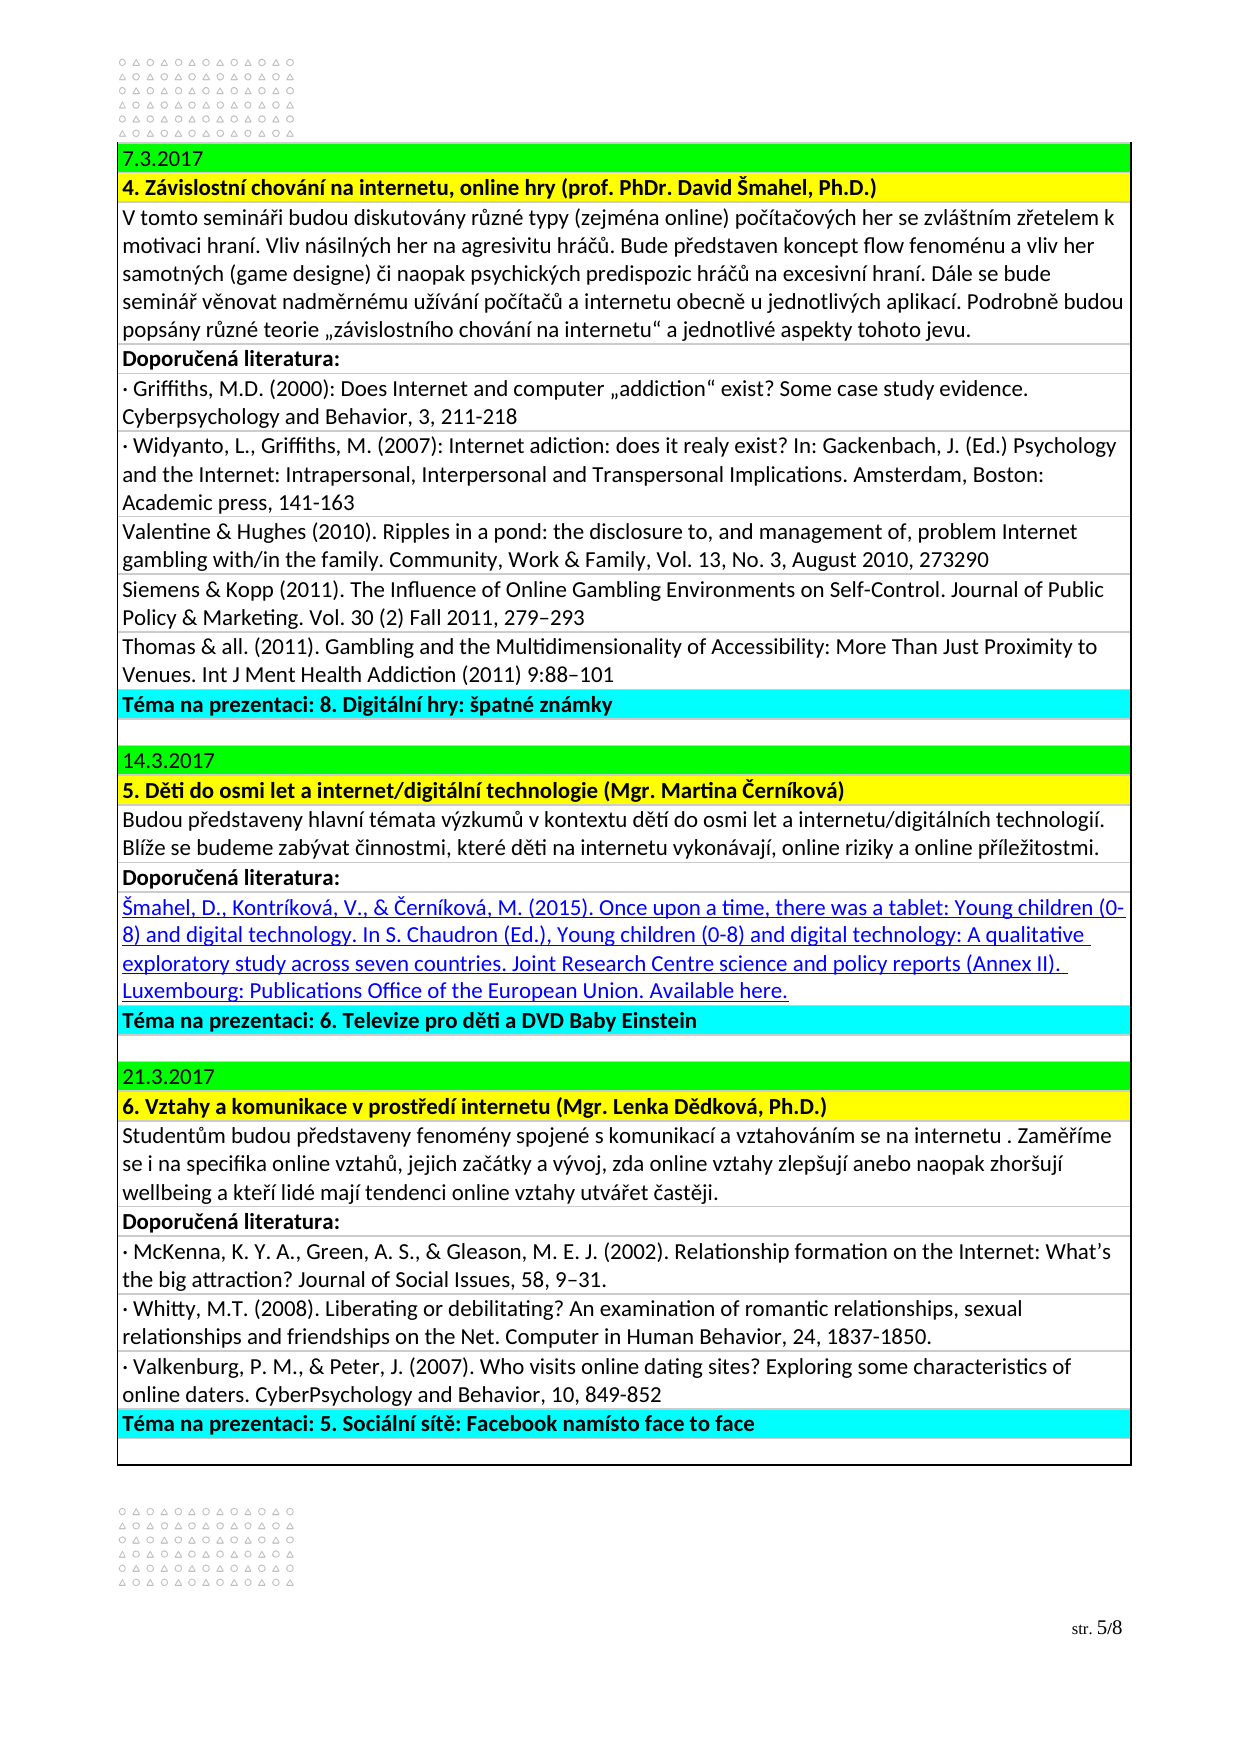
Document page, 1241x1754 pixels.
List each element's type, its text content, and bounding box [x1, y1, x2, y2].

table_cell 4. Závislostní chování na internetu, online hry (prof. PhDr. David Šmahel, Ph.D.) [118, 173, 1130, 201]
table_cell Doporučená literatura: [118, 1207, 1130, 1235]
table_cell V tomto semináři budou diskutovány různé typy (zejména online) počítačových her se zvláštním zřetelem k motivaci hraní. Vliv násilných her na agresivitu hráčů. Bude představen koncept flow fenoménu a vliv her samotných (game designe) či naopak psychických predispozic hráčů na excesivní hraní. Dále se bude seminář věnovat nadměrnému užívání počítačů a internetu obecně u jednotlivých aplikací. Podrobně budou popsány různé teorie „závislostního chování na internetu“ a jednotlivé aspekty tohoto jevu. [118, 203, 1130, 343]
table_cell · Griffiths, M.D. (2000): Does Internet and computer „addiction“ exist? Some case study evidence. Cyberpsychology and Behavior, 3, 211-218 [118, 374, 1130, 430]
table_cell Téma na prezentaci: 8. Digitální hry: špatné známky [118, 690, 1130, 718]
table_cell Téma na prezentaci: 6. Televize pro děti a DVD Baby Einstein [118, 1006, 1130, 1034]
table_cell · Widyanto, L., Griffiths, M. (2007): Internet adiction: does it realy exist? In: Gackenbach, J. (Ed.) Psychology and the Internet: Intrapersonal, Interpersonal and Transpersonal Implications. Amsterdam, Boston: Academic press, 141-163 [118, 432, 1130, 516]
table_cell · Whitty, M.T. (2008). Liberating or debilitating? An examination of romantic relationships, sexual relationships and friendships on the Net. Computer in Human Behavior, 24, 1837-1850. [118, 1295, 1130, 1350]
table_cell Doporučená literatura: [118, 863, 1130, 891]
table_cell Thomas & all. (2011). Gambling and the Multidimensionality of Accessibility: More Than Just Proximity to Venues. Int J Ment Health Addiction (2011) 9:88–101 [118, 633, 1130, 688]
table_cell 14.3.2017 [118, 746, 1130, 774]
picture [0, 1478, 1239, 1615]
table_cell Budou představeny hlavní témata výzkumů v kontextu dětí do osmi let a internetu/digitálních technologií. Blíže se budeme zabývat činnostmi, které děti na internetu vykonávají, online riziky a online příležitostmi. [118, 806, 1130, 861]
table_cell Valentine & Hughes (2010). Ripples in a pond: the disclosure to, and management of, problem Internet gambling with/in the family. Community, Work & Family, Vol. 13, No. 3, August 2010, 273290 [118, 517, 1130, 573]
table_cell 5. Děti do osmi let a internet/digitální technologie (Mgr. Martina Černíková) [118, 776, 1130, 804]
table_cell Doporučená literatura: [118, 345, 1130, 372]
table_cell 7.3.2017 [118, 144, 1130, 172]
table_cell [118, 720, 1130, 745]
table_cell Siemens & Kopp (2011). The Influence of Online Gambling Environments on Self-Control. Journal of Public Policy & Marketing. Vol. 30 (2) Fall 2011, 279–293 [118, 575, 1130, 631]
table_cell [118, 1439, 1130, 1464]
table_cell Téma na prezentaci: 5. Sociální sítě: Facebook namísto face to face [118, 1410, 1130, 1438]
picture [0, 29, 1239, 142]
table_cell Šmahel, D., Kontríková, V., & Černíková, M. (2015). Once upon a time, there was a tablet: Young children (0-8) and digital technology. In S. Chaudron (Ed.), Young children (0-8) and digital technology: A qualitative exploratory study across seven countries. Joint Research Centre science and policy reports (Annex II). Luxembourg: Publications Office of the European Union. Available here. [118, 893, 1130, 1005]
table_cell · Valkenburg, P. M., & Peter, J. (2007). Who visits online dating sites? Exploring some characteristics of online daters. CyberPsychology and Behavior, 10, 849-852 [118, 1352, 1130, 1408]
table_cell 21.3.2017 [118, 1062, 1130, 1090]
table_cell 6. Vztahy a komunikace v prostředí internetu (Mgr. Lenka Dědková, Ph.D.) [118, 1092, 1130, 1120]
table_cell [118, 1036, 1130, 1061]
table_cell · McKenna, K. Y. A., Green, A. S., & Gleason, M. E. J. (2002). Relationship formation on the Internet: What’s the big attraction? Journal of Social Issues, 58, 9–31. [118, 1237, 1130, 1293]
table_cell Studentům budou představeny fenomény spojené s komunikací a vztahováním se na internetu . Zaměříme se i na specifika online vztahů, jejich začátky a vývoj, zda online vztahy zlepšují anebo naopak zhoršují wellbeing a kteří lidé mají tendenci online vztahy utvářet častěji. [118, 1122, 1130, 1206]
